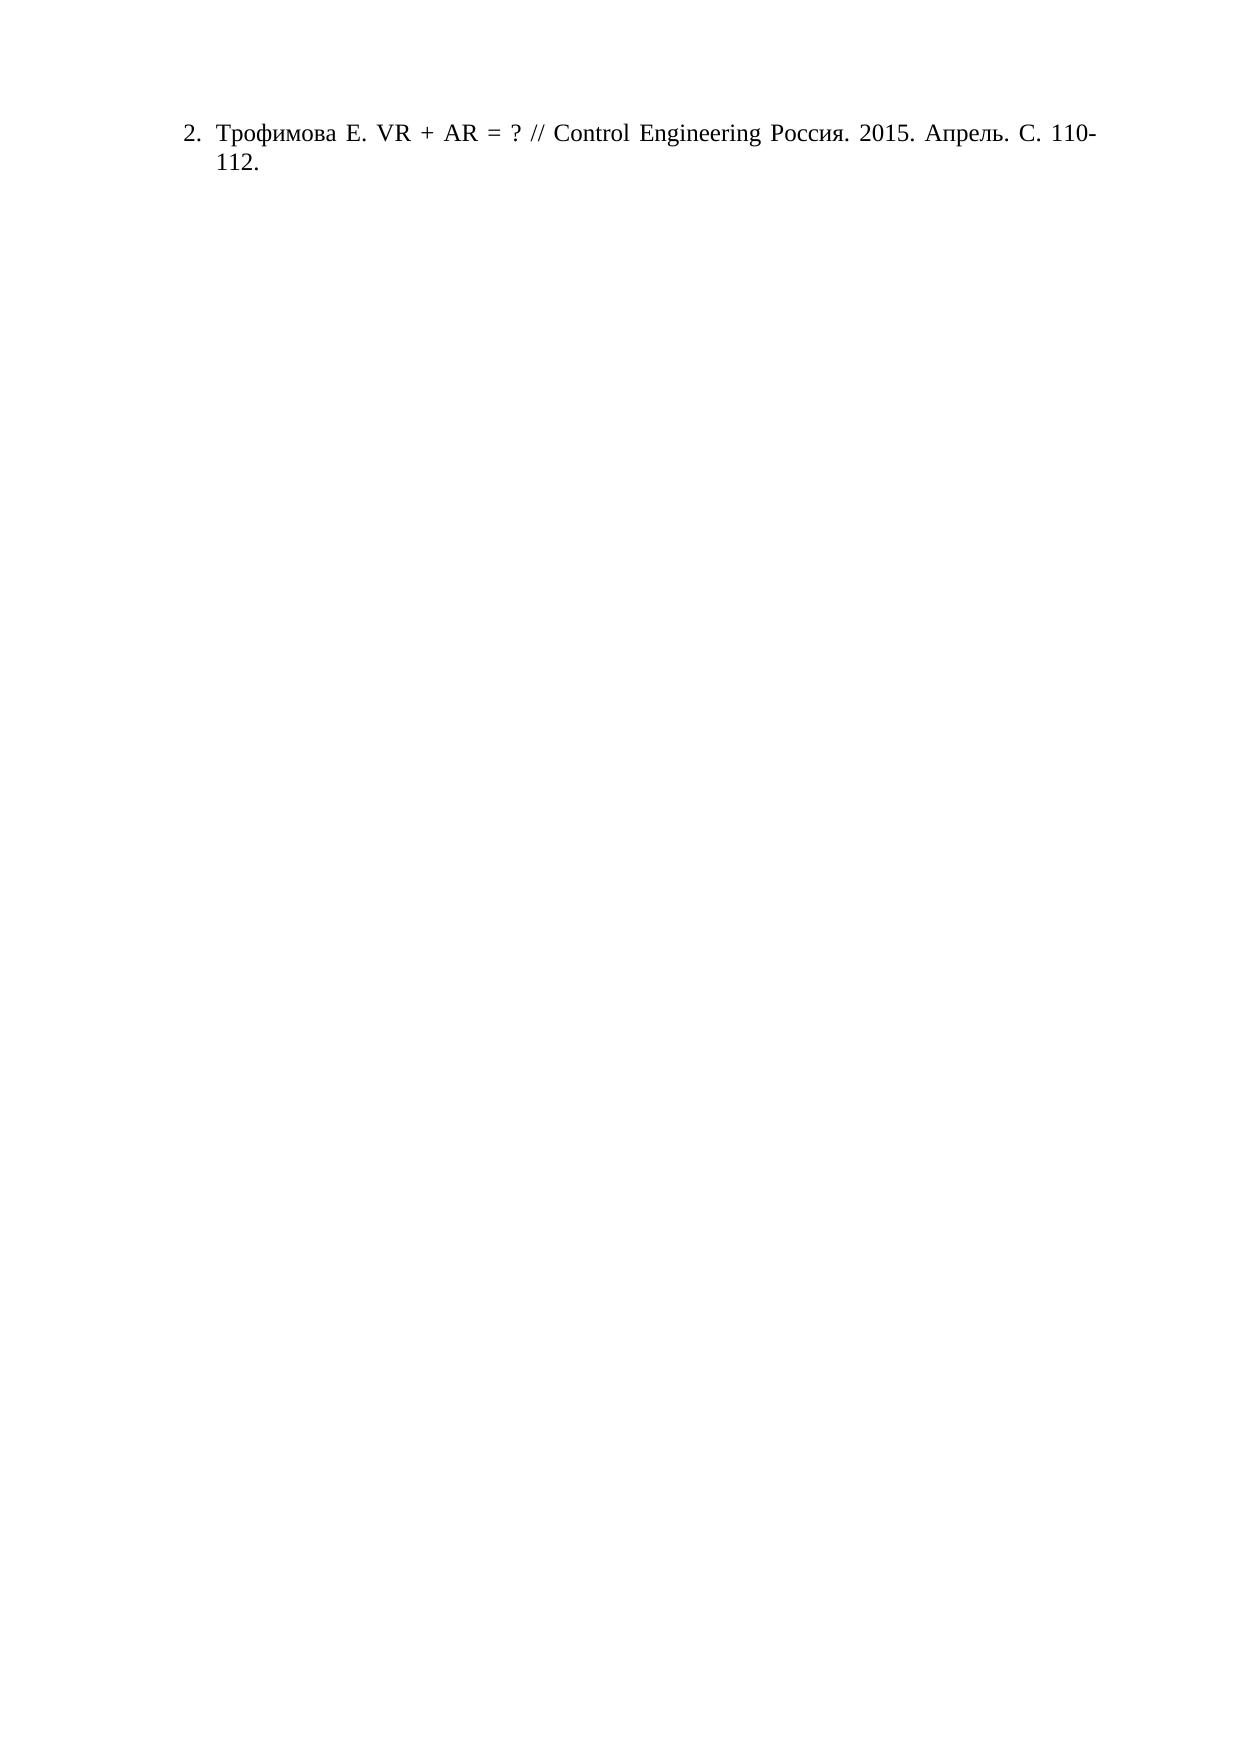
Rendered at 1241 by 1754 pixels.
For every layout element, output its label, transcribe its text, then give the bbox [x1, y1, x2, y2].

list Трофимова Е. VR + AR = ? // Control Engineering Россия. 2015. Апрель. С. 110-112. [183, 118, 1098, 176]
